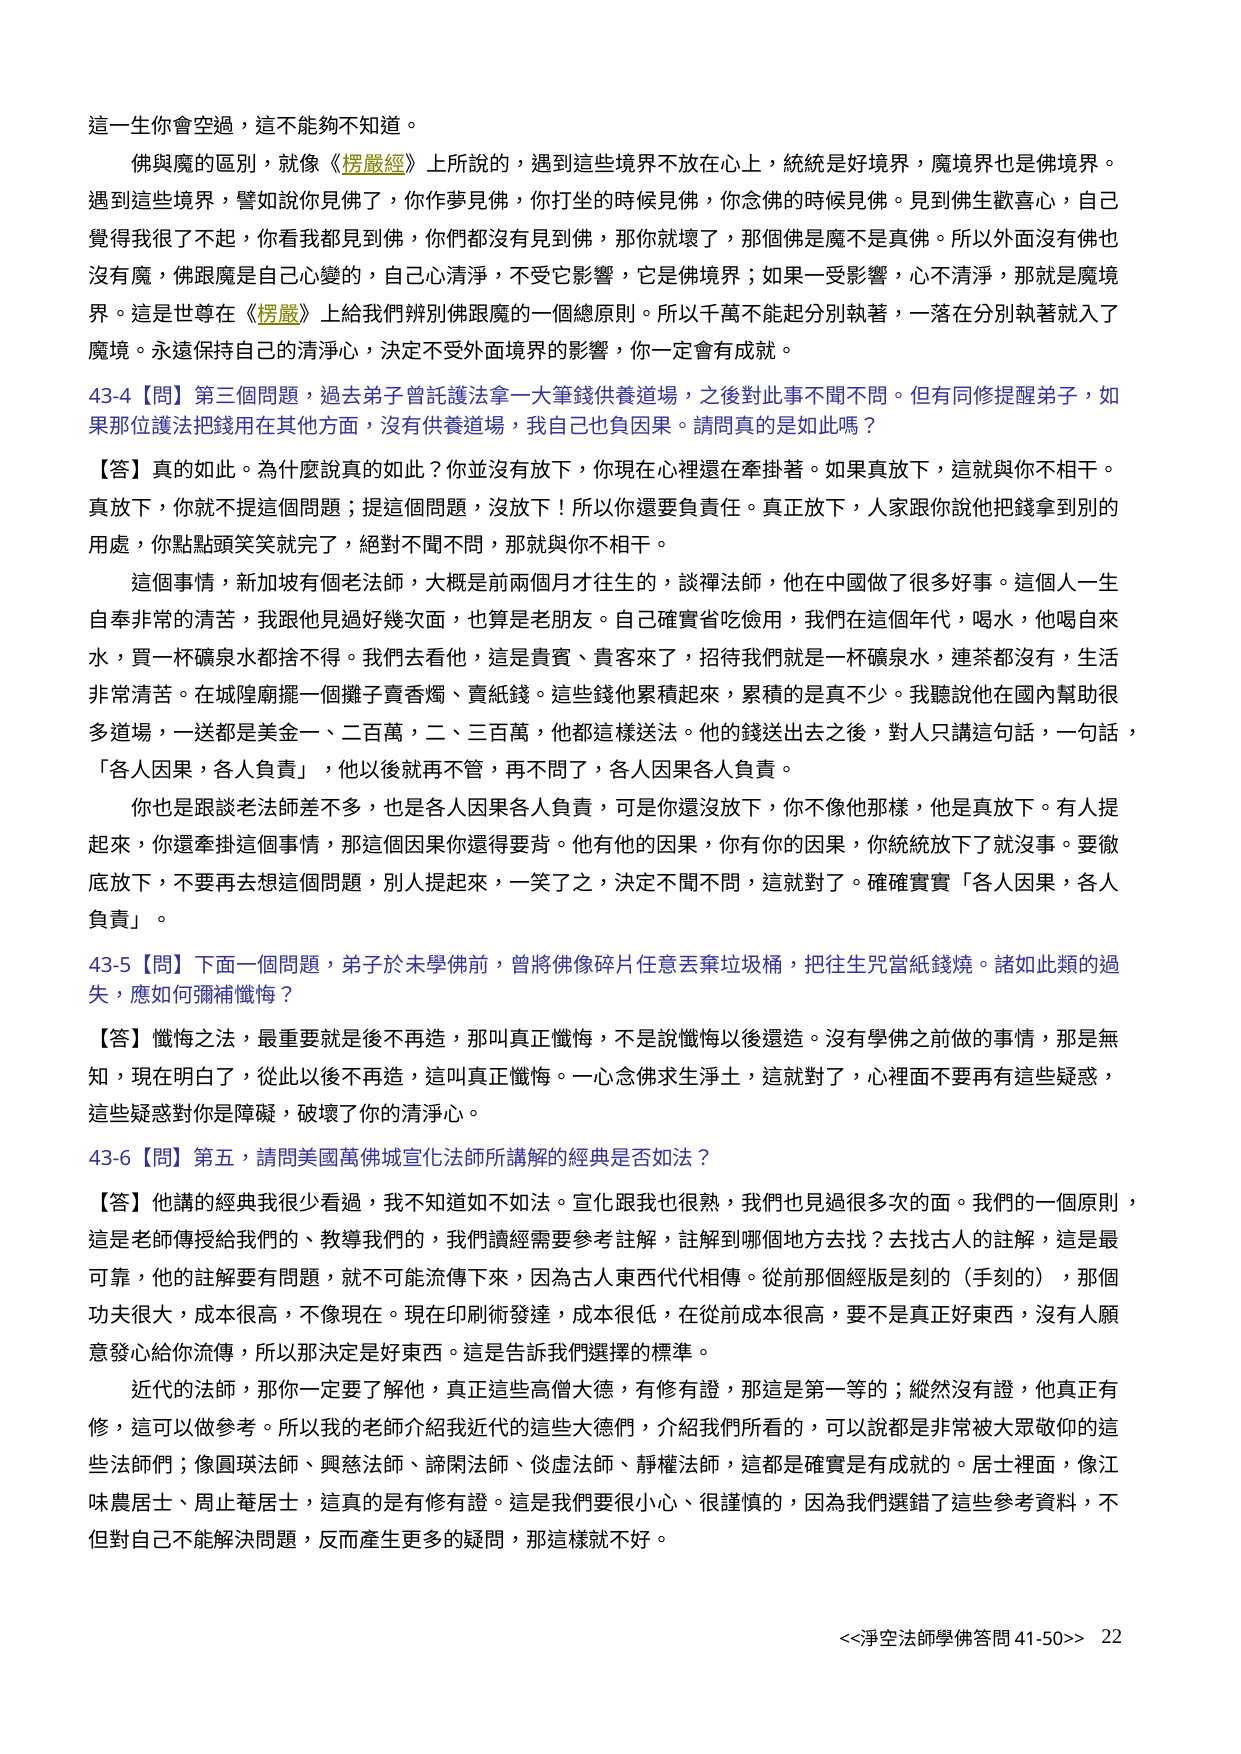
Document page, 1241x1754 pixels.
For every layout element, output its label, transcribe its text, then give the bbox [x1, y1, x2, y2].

text 近代的法師，那你一定要了解他，真正這些高僧大德，有修有證，那這是第一等的；縱然沒有證，他真正有修，這可以做參考。所以我的老師介紹我近代的這些大德們，介紹我們所看的，可以說都是非常被大眾敬仰的這些法師們；像圓瑛法師、興慈法師、諦閑法師、倓虛法師、靜權法師，這都是確實是有成就的。居士裡面，像江味農居士、周止菴居士，這真的是有修有證。這是我們要很小心、很謹慎的，因為我們選錯了這些參考資料，不但對自己不能解決問題，反而產生更多的疑問，那這樣就不好。 [89, 1370, 1122, 1557]
text 【答】懺悔之法，最重要就是後不再造，那叫真正懺悔，不是說懺悔以後還造。沒有學佛之前做的事情，那是無知，現在明白了，從此以後不再造，這叫真正懺悔。一心念佛求生淨土，這就對了，心裡面不要再有這些疑惑，這些疑惑對你是障礙，破壞了你的清淨心。 [89, 1019, 1122, 1131]
text 這個事情，新加坡有個老法師，大概是前兩個月才往生的，談禪法師，他在中國做了很多好事。這個人一生自奉非常的清苦，我跟他見過好幾次面，也算是老朋友。自己確實省吃儉用，我們在這個年代，喝水，他喝自來水，買一杯礦泉水都捨不得。我們去看他，這是貴賓、貴客來了，招待我們就是一杯礦泉水，連茶都沒有，生活非常清苦。在城隍廟擺一個攤子賣香燭、賣紙錢。這些錢他累積起來，累積的是真不少。我聽說他在國內幫助很多道場，一送都是美金一、二百萬，二、三百萬，他都這樣送法。他的錢送出去之後，對人只講這句話，一句話，「各人因果，各人負責」，他以後就再不管，再不問了，各人因果各人負責。 [89, 562, 1122, 787]
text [89, 106, 1122, 143]
text 【答】真的如此。為什麼說真的如此？你並沒有放下，你現在心裡還在牽掛著。如果真放下，這就與你不相干。真放下，你就不提這個問題；提這個問題，沒放下！所以你還要負責任。真正放下，人家跟你說他把錢拿到別的用處，你點點頭笑笑就完了，絕對不聞不問，那就與你不相干。 [89, 450, 1122, 562]
text 你也是跟談老法師差不多，也是各人因果各人負責，可是你還沒放下，你不像他那樣，他是真放下。有人提起來，你還牽掛這個事情，那這個因果你還得要背。他有他的因果，你有你的因果，你統統放下了就沒事。要徹底放下，不要再去想這個問題，別人提起來，一笑了之，決定不聞不問，這就對了。確確實實「各人因果，各人負責」。 [89, 787, 1122, 937]
text 佛與魔的區別，就像《楞嚴經》上所說的，遇到這些境界不放在心上，統統是好境界，魔境界也是佛境界。遇到這些境界，譬如說你見佛了，你作夢見佛，你打坐的時候見佛，你念佛的時候見佛。見到佛生歡喜心，自己覺得我很了不起，你看我都見到佛，你們都沒有見到佛，那你就壞了，那個佛是魔不是真佛。所以外面沒有佛也沒有魔，佛跟魔是自己心變的，自己心清淨，不受它影響，它是佛境界；如果一受影響，心不清淨，那就是魔境界。這是世尊在《楞嚴》上給我們辨別佛跟魔的一個總原則。所以千萬不能起分別執著，一落在分別執著就入了魔境。永遠保持自己的清淨心，決定不受外面境界的影響，你一定會有成就。 [89, 143, 1122, 368]
subtitle 43-4【問】第三個問題，過去弟子曾託護法拿一大筆錢供養道場，之後對此事不聞不問。但有同修提醒弟子，如果那位護法把錢用在其他方面，沒有供養道場，我自己也負因果。請問真的是如此嗎？ [89, 379, 1122, 439]
subtitle 43-6【問】第五，請問美國萬佛城宣化法師所講解的經典是否如法？ [89, 1142, 1122, 1172]
subtitle 43-5【問】下面一個問題，弟子於未學佛前，曾將佛像碎片任意丟棄垃圾桶，把往生咒當紙錢燒。諸如此類的過失，應如何彌補懺悔？ [89, 948, 1122, 1008]
text 【答】他講的經典我很少看過，我不知道如不如法。宣化跟我也很熟，我們也見過很多次的面。我們的一個原則，這是老師傳授給我們的、教導我們的，我們讀經需要參考註解，註解到哪個地方去找？去找古人的註解，這是最可靠，他的註解要有問題，就不可能流傳下來，因為古人東西代代相傳。從前那個經版是刻的（手刻的），那個功夫很大，成本很高，不像現在。現在印刷術發達，成本很低，在從前成本很高，要不是真正好東西，沒有人願意發心給你流傳，所以那決定是好東西。這是告訴我們選擇的標準。 [89, 1182, 1122, 1370]
